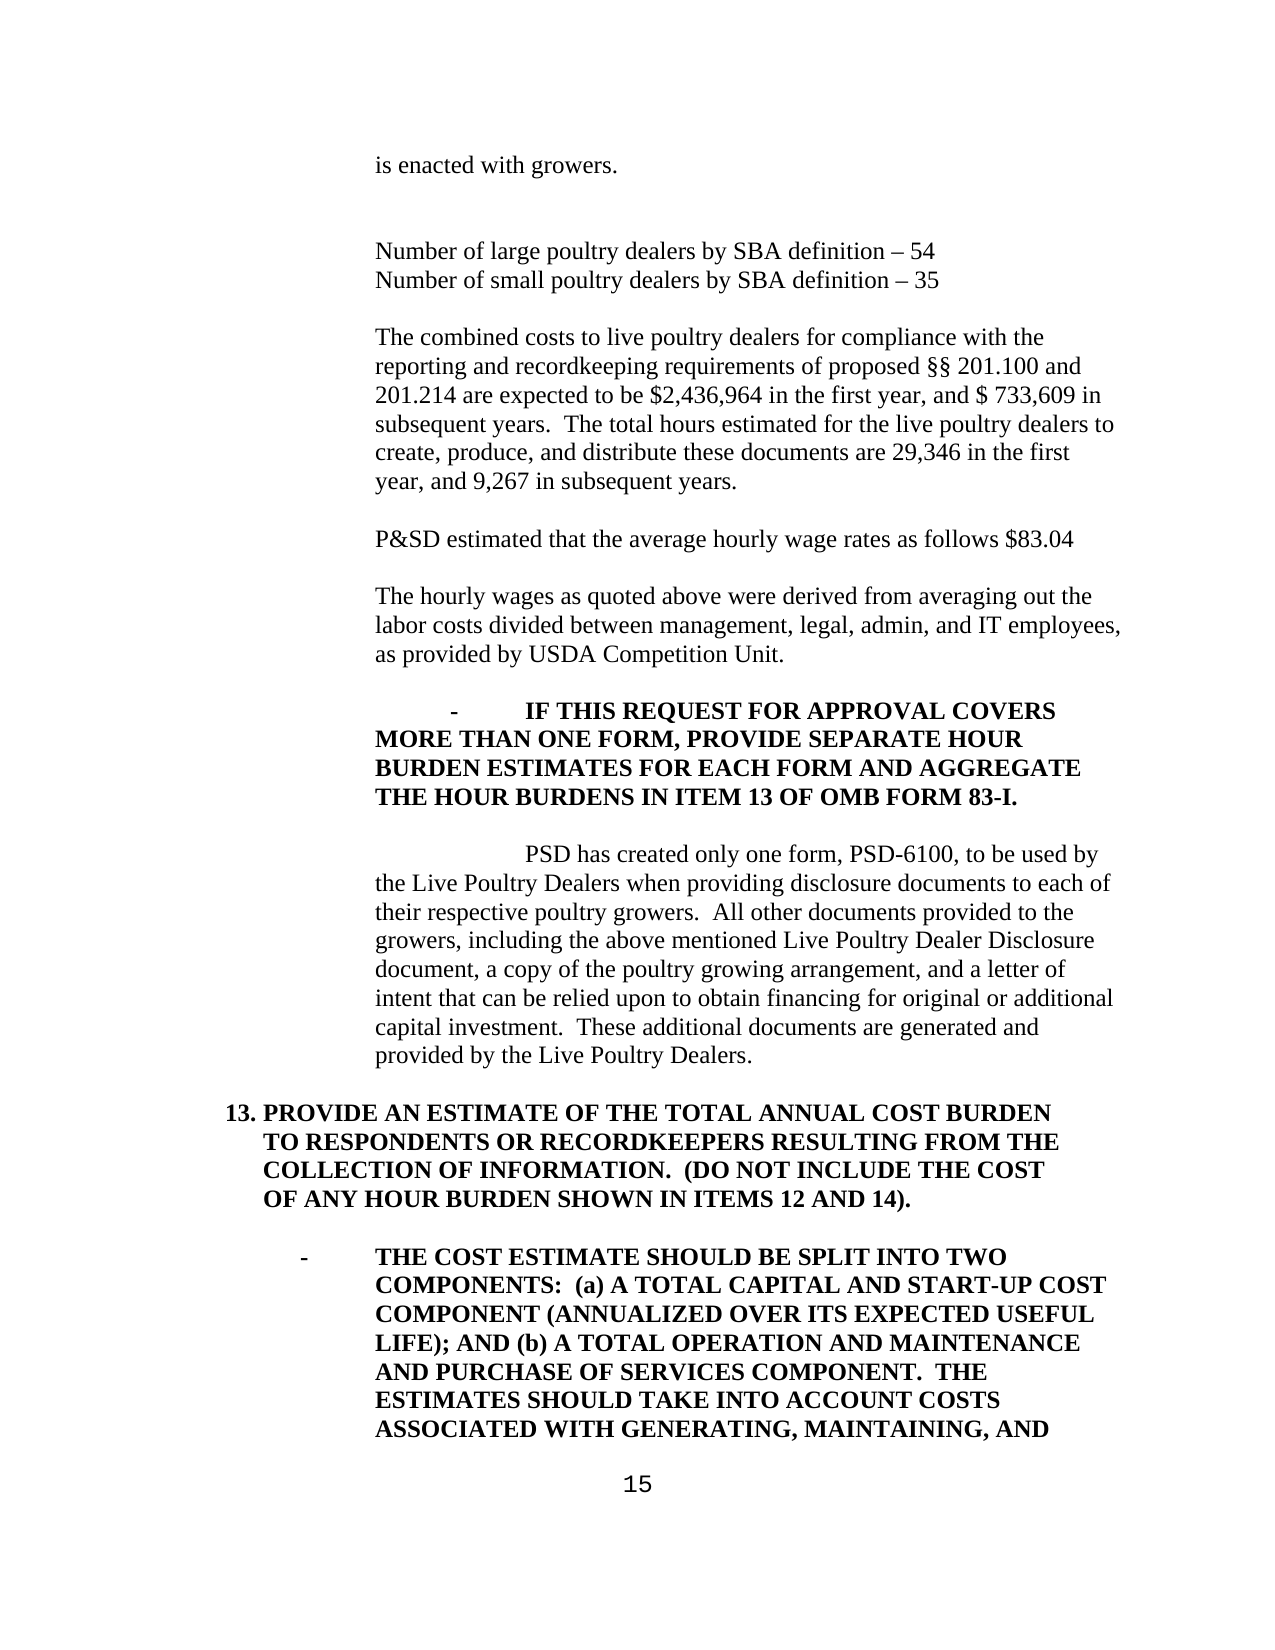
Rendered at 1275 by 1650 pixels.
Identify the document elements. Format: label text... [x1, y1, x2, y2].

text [300, 1242, 1125, 1443]
text - IF THIS REQUEST FOR APPROVAL COVERS MORE THAN ONE FORM, PROVIDE SEPARATE HOUR BURDEN ESTIMATES FOR EACH FORM AND AGGREGATE THE HOUR BURDENS IN ITEM 13 OF OMB FORM 83-I. [150, 696, 1125, 811]
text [375, 150, 1125, 179]
text The hourly wages as quoted above were derived from averaging out the labor costs divided between management, legal, admin, and IT employees, as provided by USDA Competition Unit. [375, 581, 1125, 667]
text Number of large poultry dealers by SBA definition – 54 [375, 236, 1125, 265]
text PSD has created only one form, PSD-6100, to be used by the Live Poultry Dealers when providing disclosure documents to each of their respective poultry growers. All other documents provided to the growers, including the above mentioned Live Poultry Dealer Disclosure document, a copy of the poultry growing arrangement, and a letter of intent that can be relied upon to obtain financing for original or additional capital investment. These additional documents are generated and provided by the Live Poultry Dealers. [150, 839, 1125, 1069]
text P&SD estimated that the average hourly wage rates as follows $83.04 [375, 524, 1125, 552]
text Number of small poultry dealers by SBA definition – 35 [375, 265, 1125, 294]
text The combined costs to live poultry dealers for compliance with the reporting and recordkeeping requirements of proposed §§ 201.100 and 201.214 are expected to be $2,436,964 in the first year, and $ 733,609 in subsequent years. The total hours estimated for the live poultry dealers to create, produce, and distribute these documents are 29,346 in the first year, and 9,267 in subsequent years. [375, 322, 1125, 495]
text 13. PROVIDE AN ESTIMATE OF THE TOTAL ANNUAL COST BURDEN TO RESPONDENTS OR RECORDKEEPERS RESULTING FROM THE COLLECTION OF INFORMATION. (DO NOT INCLUDE THE COST OF ANY HOUR BURDEN SHOWN IN ITEMS 12 AND 14). [225, 1098, 1125, 1213]
